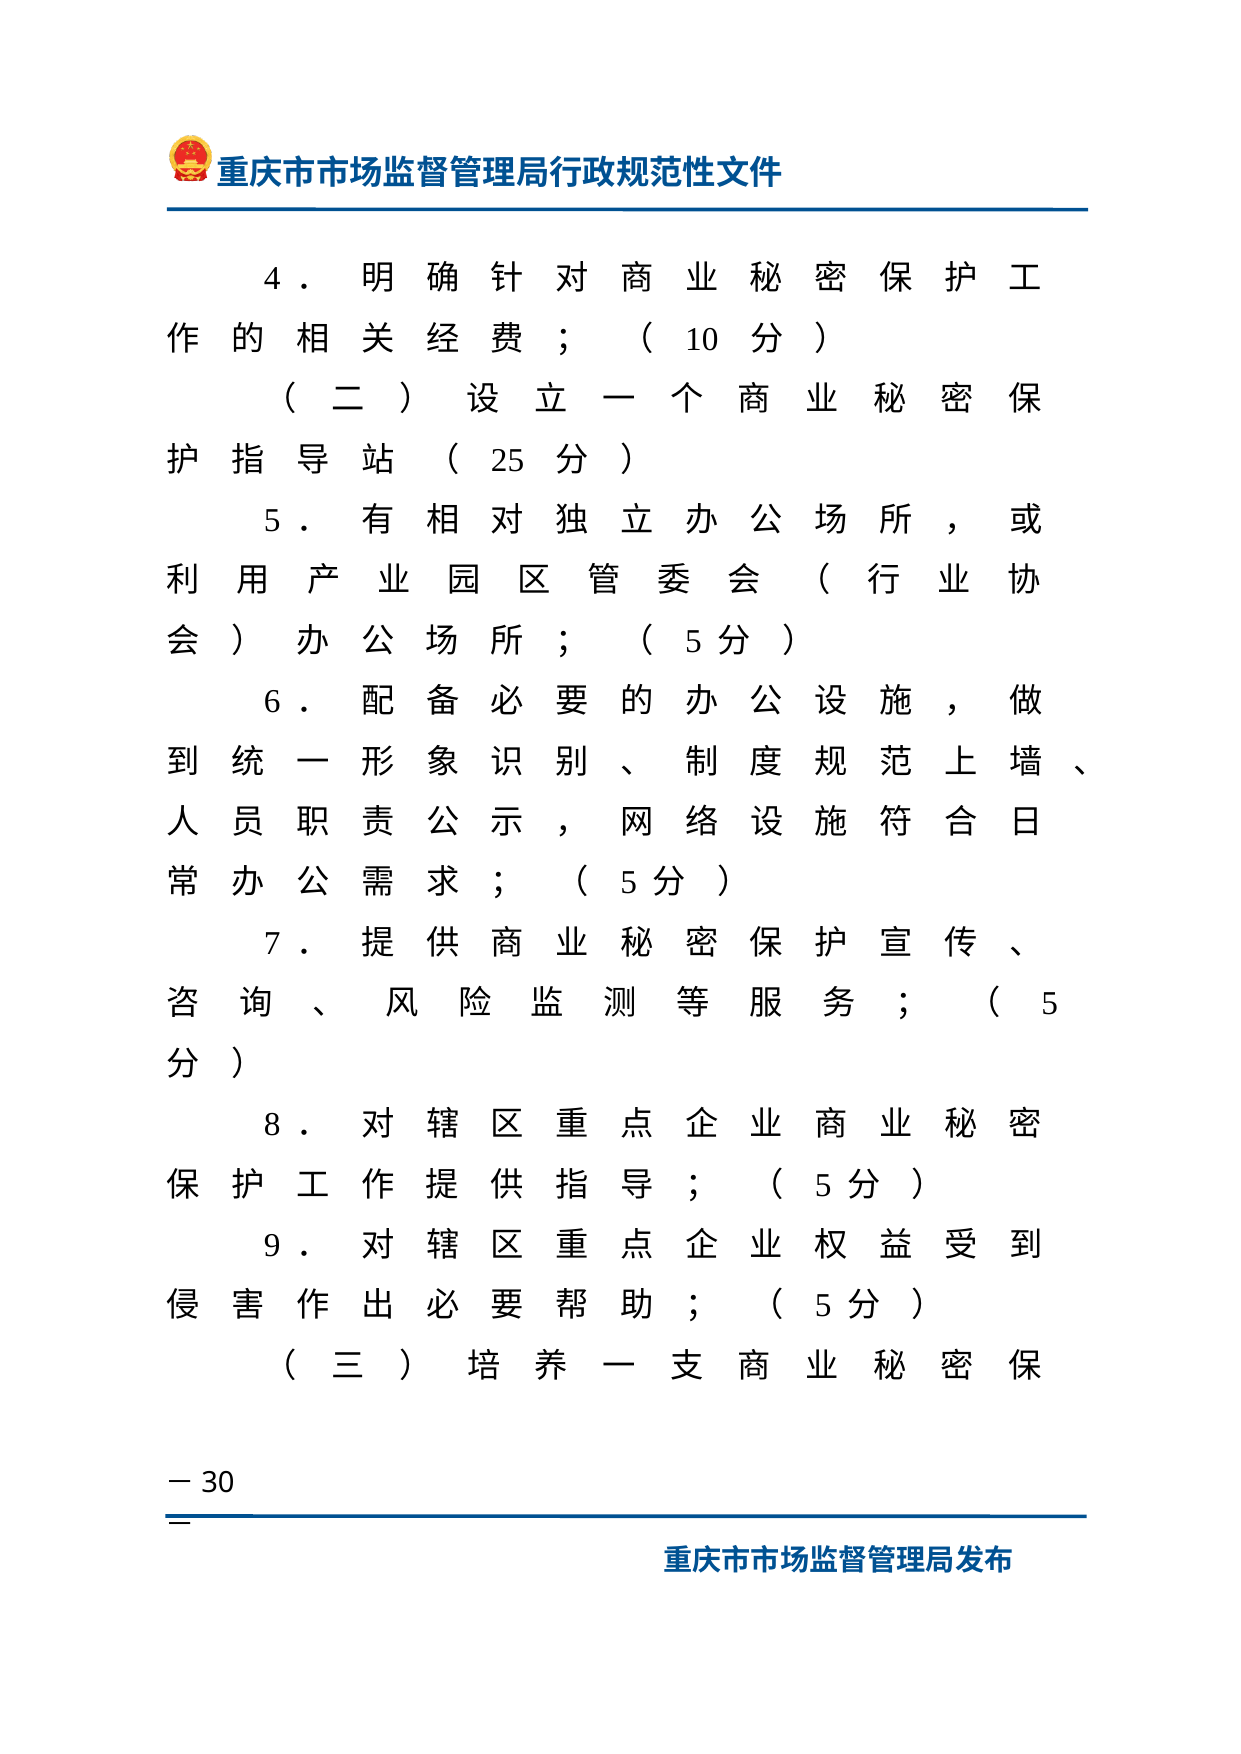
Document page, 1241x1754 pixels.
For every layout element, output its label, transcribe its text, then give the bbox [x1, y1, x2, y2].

picture [165, 133, 216, 185]
text 8．对辖区重点企业商业秘密保护工作提供指导；（5分） [167, 1091, 1074, 1212]
text （二）设立一个商业秘密保护指导站（25分） [167, 366, 1074, 487]
text 5．有相对独立办公场所，或利用产业园区管委会（行业协会）办公场所；（5分） [167, 487, 1074, 668]
text 4．明确针对商业秘密保护工作的相关经费；（10分） [167, 245, 1074, 366]
text 9．对辖区重点企业权益受到侵害作出必要帮助；（5分） [167, 1212, 1074, 1333]
text （三）培养一支商业秘密保护指导员队伍（20分） [167, 1333, 1074, 1393]
text 6．配备必要的办公设施，做到统一形象识别、制度规范上墙、人员职责公示，网络设施符合日常办公需求；（5分） [167, 668, 1074, 910]
text 7．提供商业秘密保护宣传、咨询、风险监测等服务；（5分） [167, 910, 1074, 1091]
